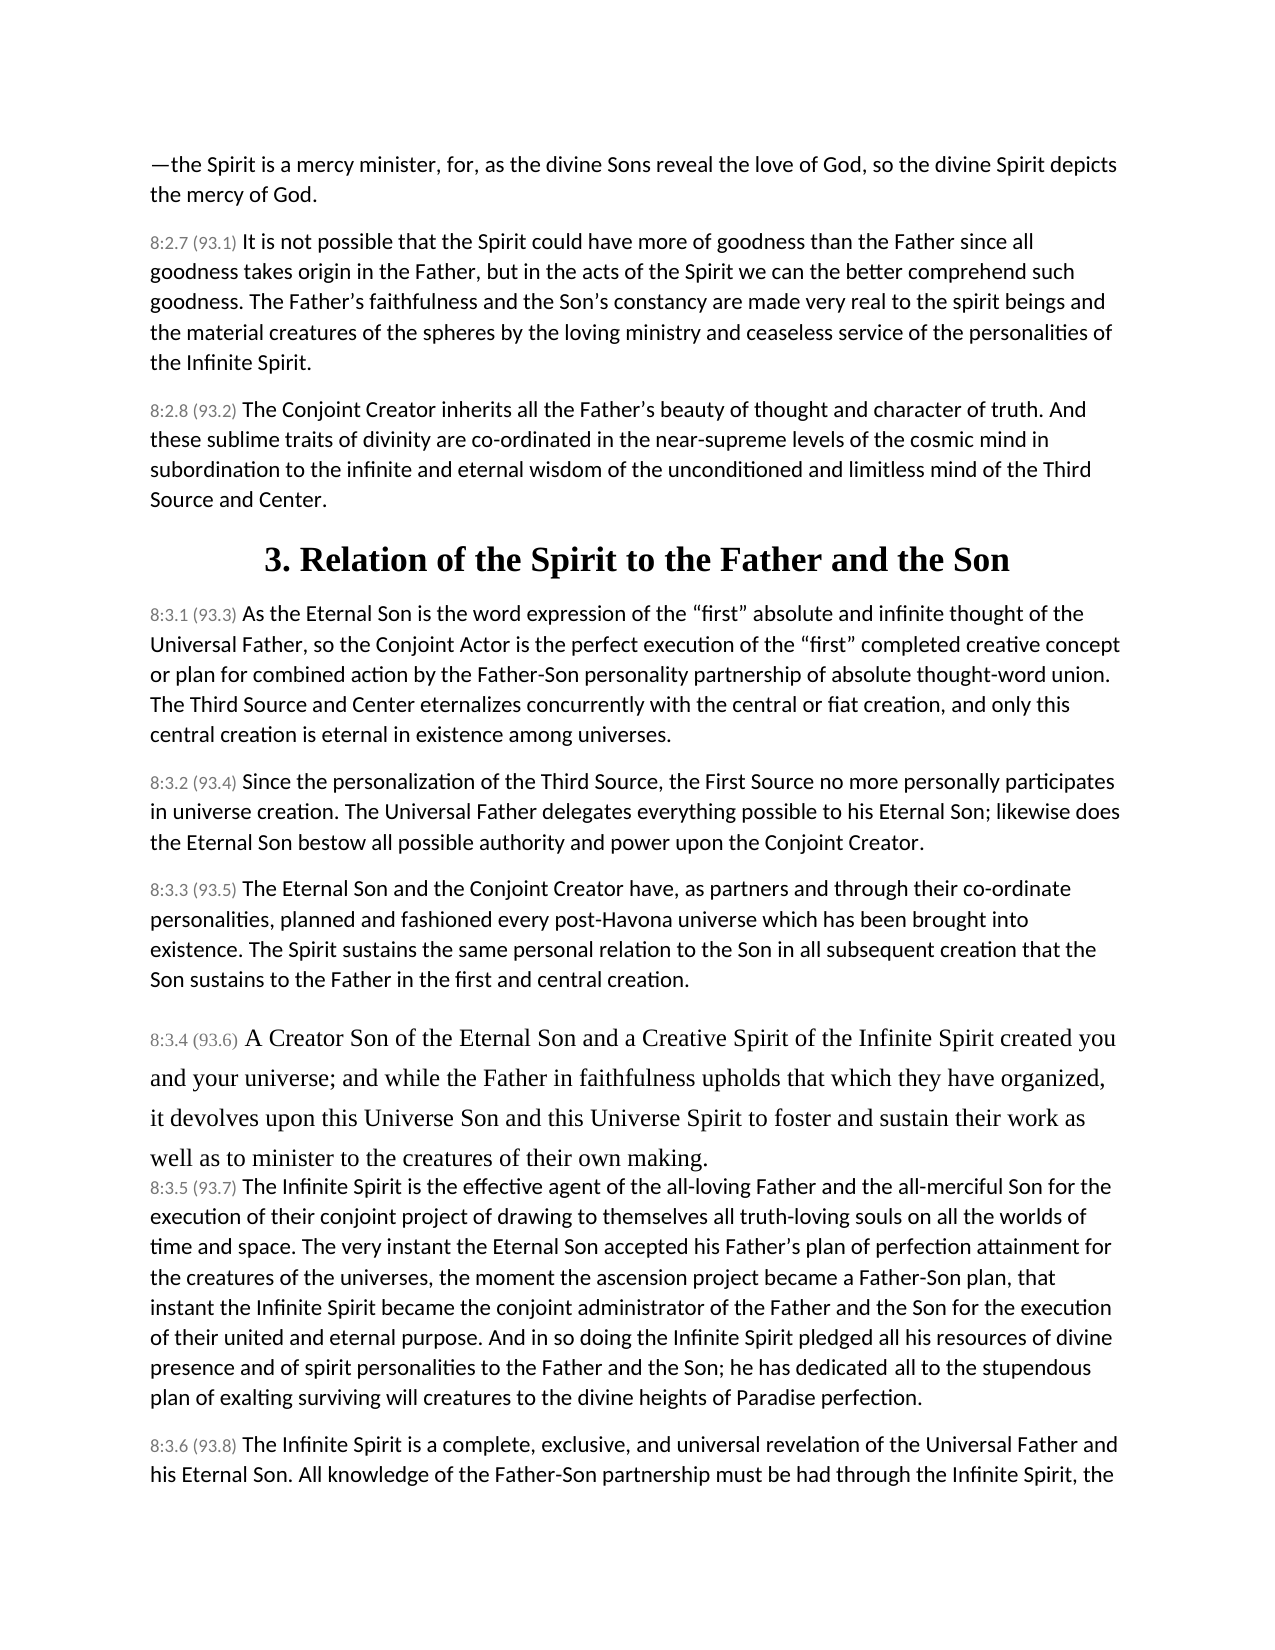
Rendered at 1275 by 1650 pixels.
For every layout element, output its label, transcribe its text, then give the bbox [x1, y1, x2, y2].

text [150, 1430, 1125, 1489]
text 8:3.5 (93.7) The Infinite Spirit is the effective agent of the all-loving Father and the all-merciful Son for the execution of their conjoint project of drawing to themselves all truth-loving souls on all the worlds of time and space. The very instant the Eternal Son accepted his Father’s plan of perfection attainment for the creatures of the universes, the moment the ascension project became a Father-Son plan, that instant the Infinite Spirit became the conjoint administrator of the Father and the Son for the execution of their united and eternal purpose. And in so doing the Infinite Spirit pledged all his resources of divine presence and of spirit personalities to the Father and the Son; he has dedicated all to the stupendous plan of exalting surviving will creatures to the divine heights of Paradise perfection. [150, 1172, 1125, 1412]
text 8:3.3 (93.5) The Eternal Son and the Conjoint Creator have, as partners and through their co-ordinate personalities, planned and fashioned every post-Havona universe which has been brought into existence. The Spirit sustains the same personal relation to the Son in all subsequent creation that the Son sustains to the Father in the first and central creation. [150, 874, 1125, 993]
text 8:2.8 (93.2) The Conjoint Creator inherits all the Father’s beauty of thought and character of truth. And these sublime traits of divinity are co-ordinated in the near-supreme levels of the cosmic mind in subordination to the infinite and eternal wisdom of the unconditioned and limitless mind of the Third Source and Center. [150, 395, 1125, 501]
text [150, 150, 1125, 208]
text 8:3.4 (93.6) A Creator Son of the Eternal Son and a Creative Spirit of the Infinite Spirit created you and your universe; and while the Father in faithfulness upholds that which they have organized, it devolves upon this Universe Son and this Universe Spirit to foster and sustain their work as well as to minister to the creatures of their own making. [150, 1012, 1125, 1172]
text 8:3.2 (93.4) Since the personalization of the Third Source, the First Source no more personally participates in universe creation. The Universal Father delegates everything possible to his Eternal Son; likewise does the Eternal Son bestow all possible authority and power upon the Conjoint Creator. [150, 767, 1125, 856]
text 8:3.1 (93.3) As the Eternal Son is the word expression of the “first” absolute and infinite thought of the Universal Father, so the Conjoint Actor is the perfect execution of the “first” completed creative concept or plan for combined action by the Father-Son personality partnership of absolute thought-word union. The Third Source and Center eternalizes concurrently with the central or fiat creation, and only this central creation is eternal in existence among universes. [150, 599, 1125, 748]
text 8:2.7 (93.1) It is not possible that the Spirit could have more of goodness than the Father since all goodness takes origin in the Father, but in the acts of the Spirit we can the better comprehend such goodness. The Father’s faithfulness and the Son’s constancy are made very real to the spirit beings and the material creatures of the spheres by the loving ministry and ceaseless service of the personalities of the Infinite Spirit. [150, 227, 1125, 376]
subtitle 3. Relation of the Spirit to the Father and the Son [150, 501, 1125, 579]
